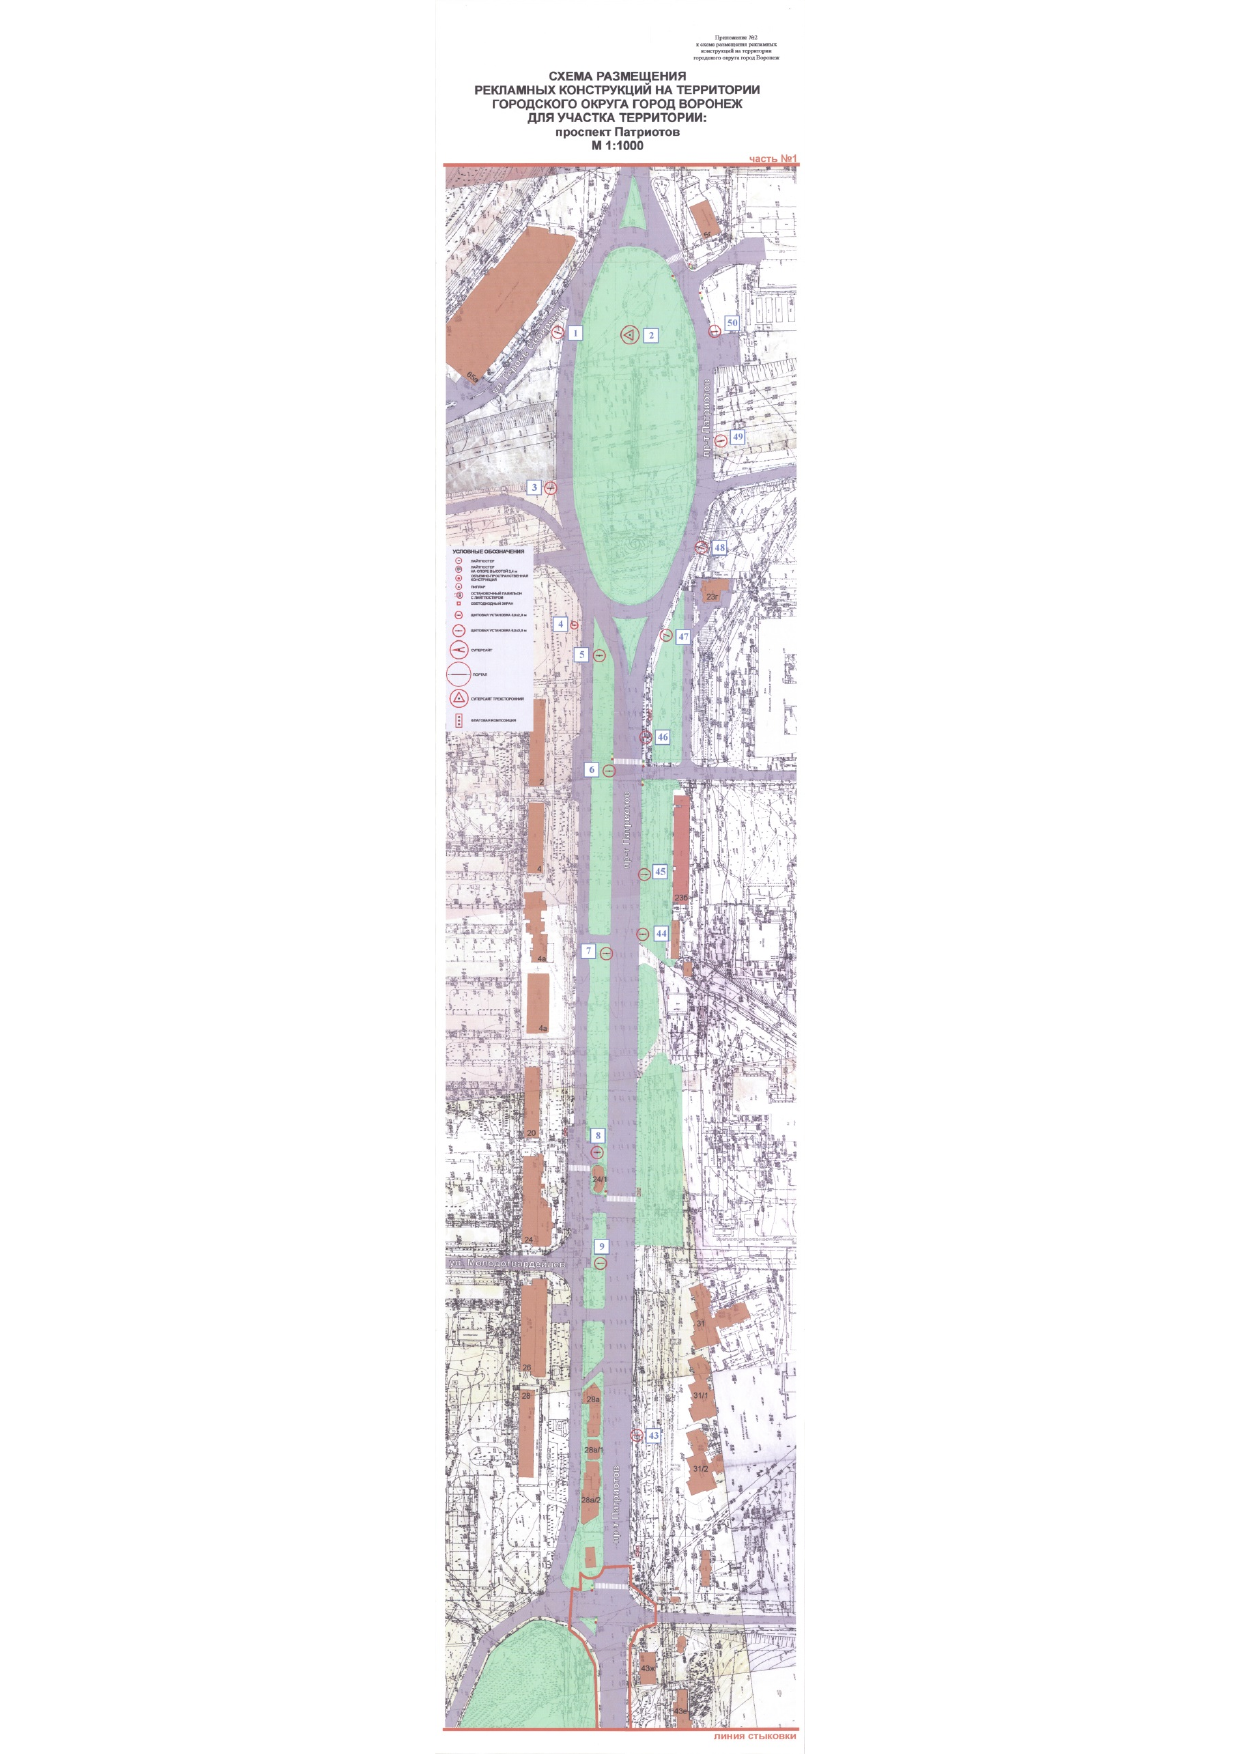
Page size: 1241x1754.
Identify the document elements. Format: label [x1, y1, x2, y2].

picture [435, 0, 805, 1754]
